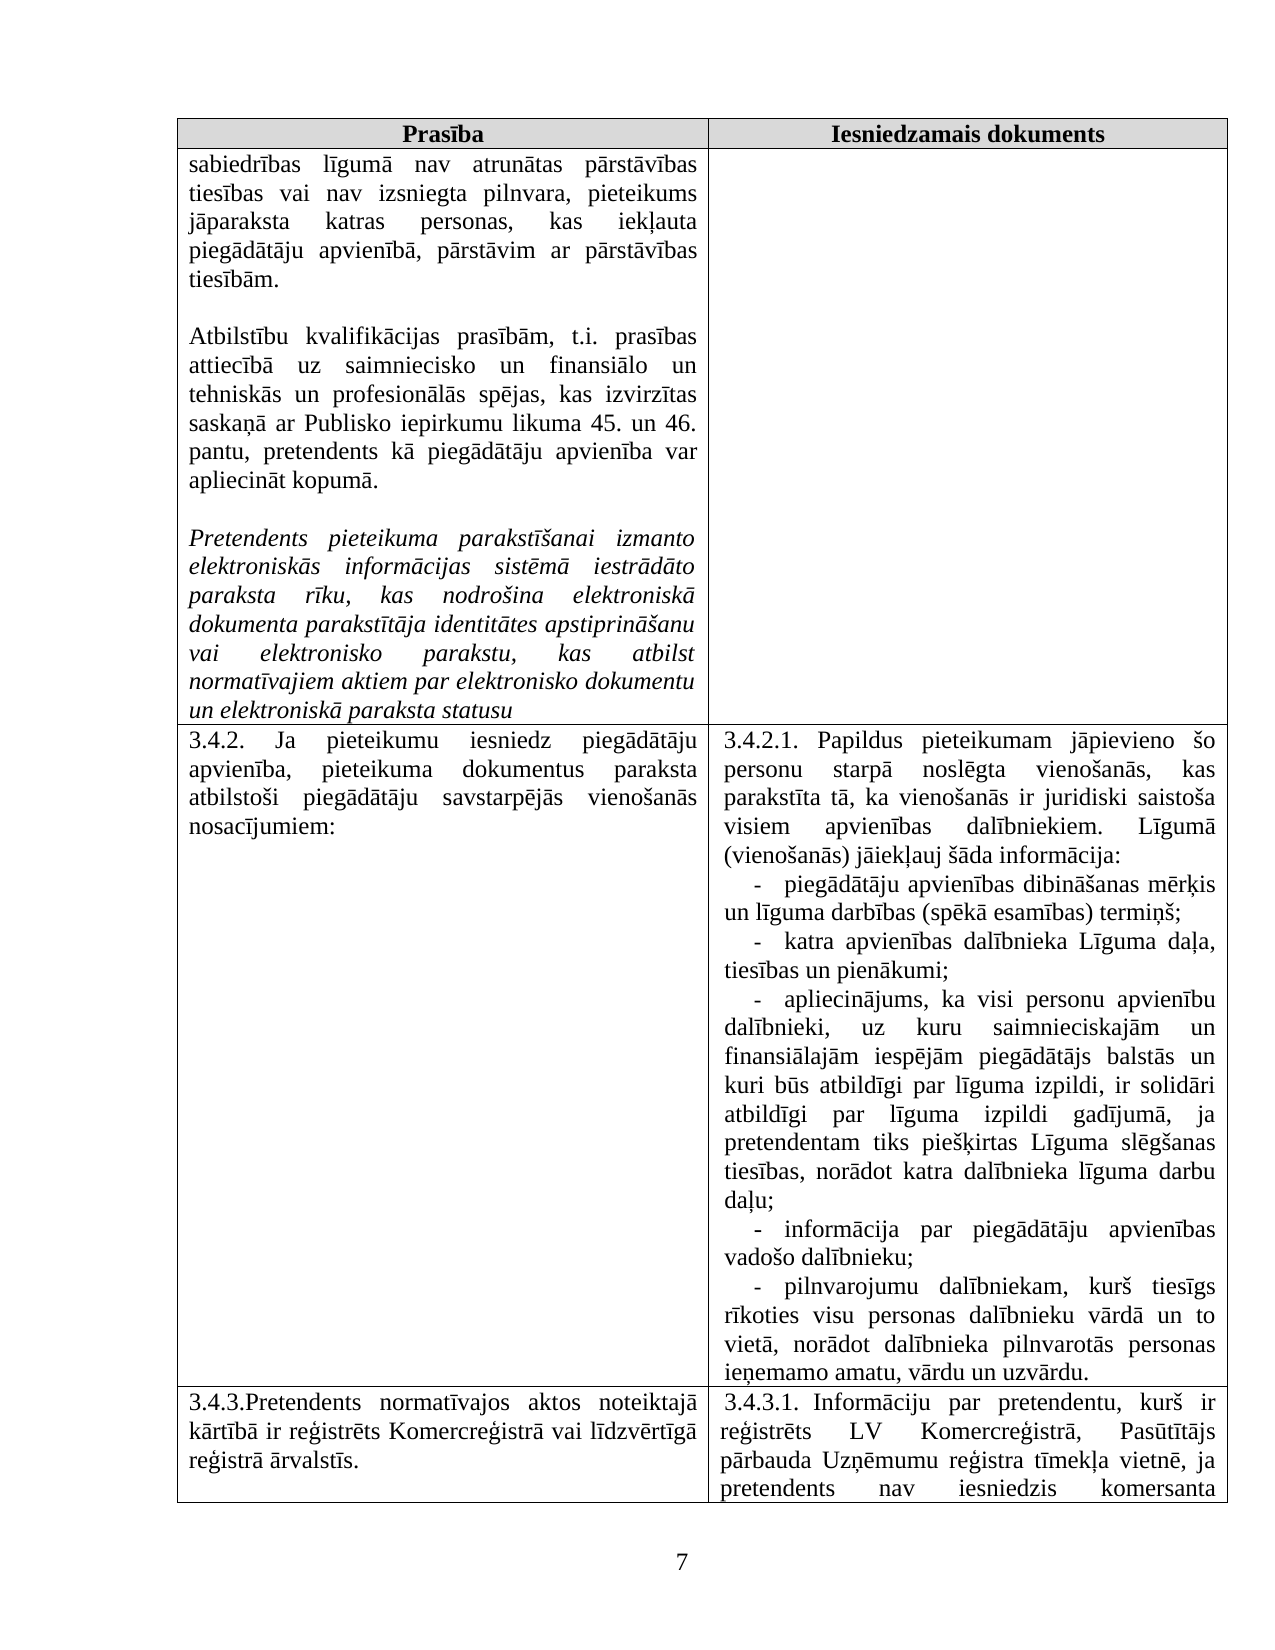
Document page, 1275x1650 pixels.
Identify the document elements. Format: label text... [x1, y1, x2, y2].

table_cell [178, 149, 708, 724]
table_cell 3.4.2. Ja pieteikumu iesniedz piegādātāju apvienība, pieteikuma dokumentus paraksta atbilstoši piegādātāju savstarpējās vienošanās nosacījumiem: [178, 725, 708, 1386]
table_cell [709, 149, 1227, 724]
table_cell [178, 1387, 708, 1502]
table_cell 3.4.2.1. Papildus pieteikumam jāpievieno šo personu starpā noslēgta vienošanās, kas parakstīta tā, ka vienošanās ir juridiski saistoša visiem apvienības dalībniekiem. Līgumā (vienošanās) jāiekļauj šāda informācija: piegādātāju apvienības dibināšanas mērķis un līguma darbības (spēkā esamības) termiņš; katra apvienības dalībnieka Līguma daļa, tiesības un pienākumi; apliecinājums, ka visi personu apvienību dalībnieki, uz kuru saimnieciskajām un finansiālajām iespējām piegādātājs balstās un kuri būs atbildīgi par līguma izpildi, ir solidāri atbildīgi par līguma izpildi gadījumā, ja pretendentam tiks piešķirtas Līguma slēgšanas tiesības, norādot katra dalībnieka līguma darbu daļu; informācija par piegādātāju apvienības vadošo dalībnieku; pilnvarojumu dalībniekam, kurš tiesīgs rīkoties visu personas dalībnieku vārdā un to vietā, norādot dalībnieka pilnvarotās personas ieņemamo amatu, vārdu un uzvārdu. [709, 725, 1227, 1386]
table_header Prasība [178, 119, 708, 148]
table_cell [709, 1387, 1227, 1502]
table_header Iesniedzamais dokuments [709, 119, 1227, 148]
